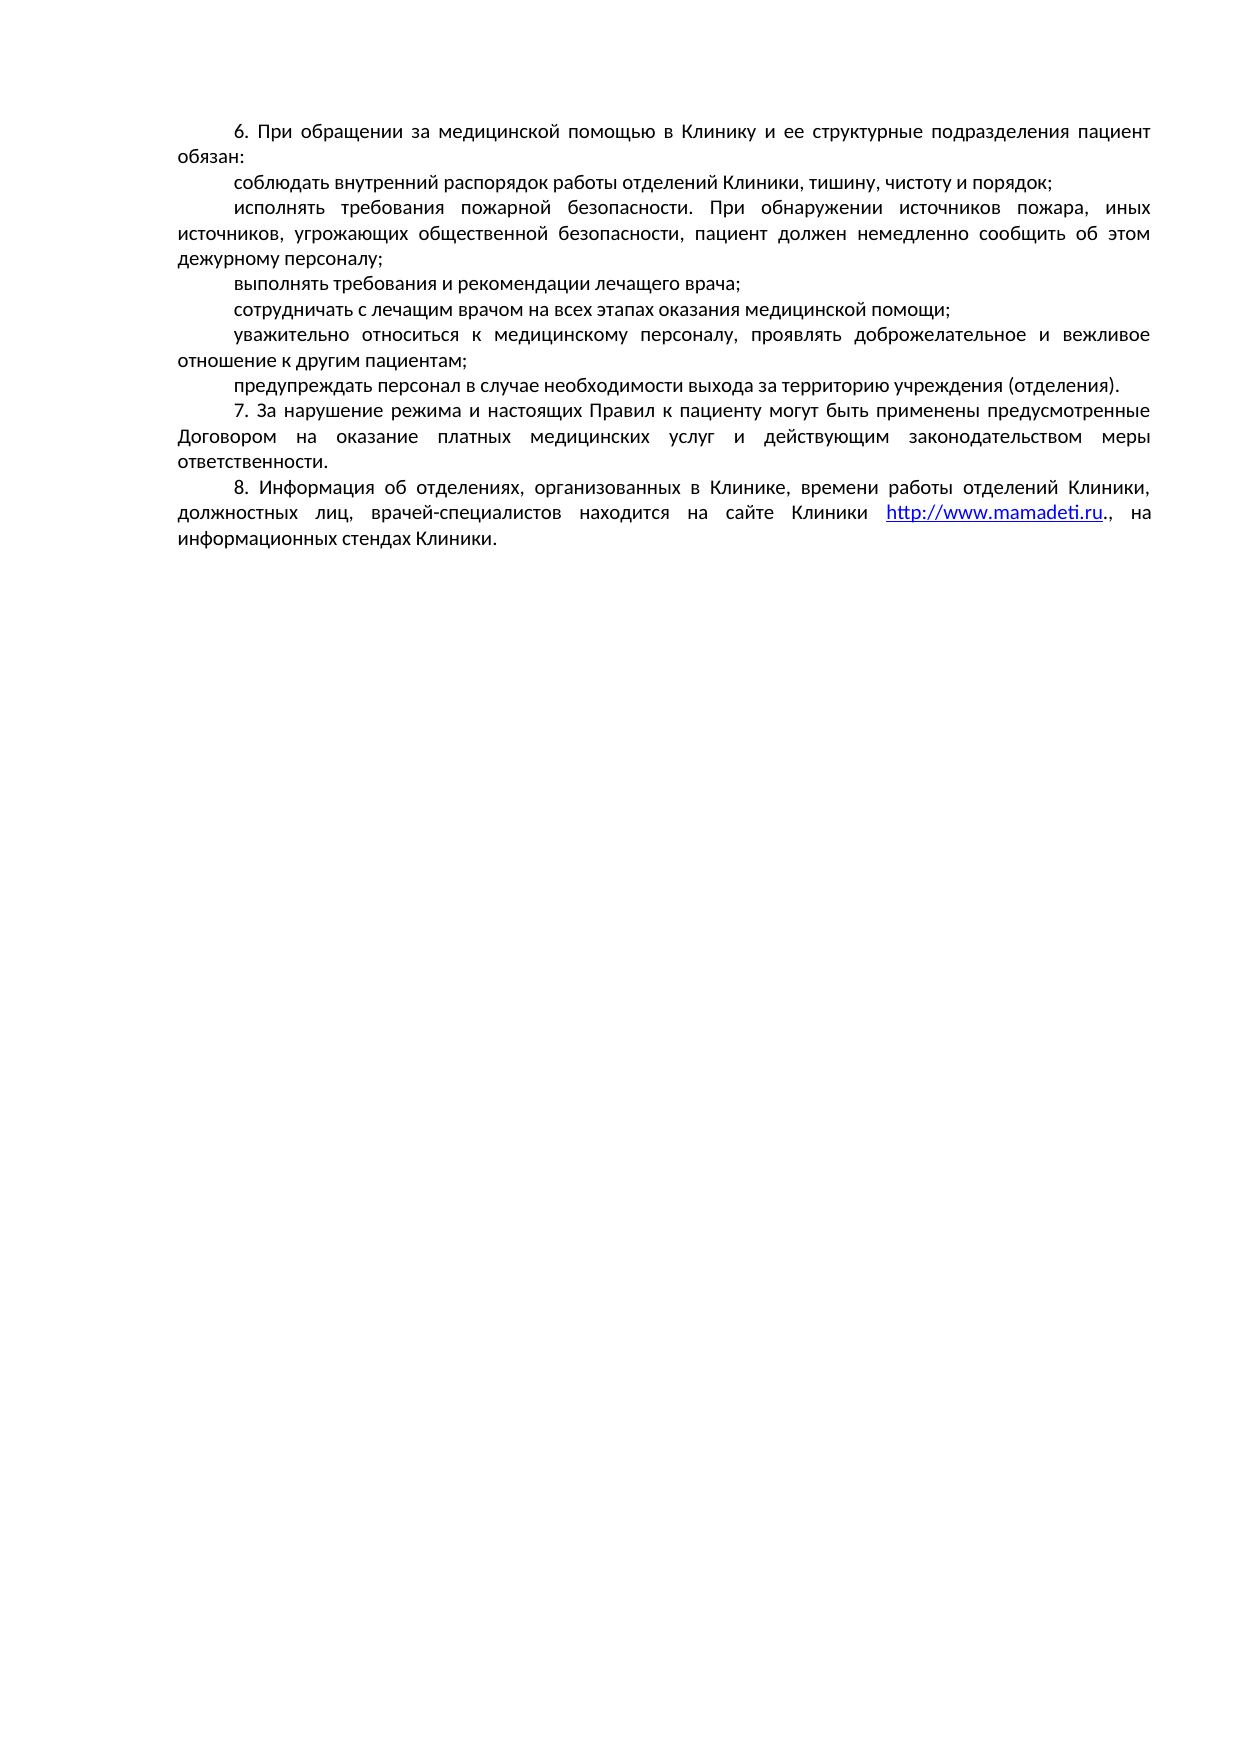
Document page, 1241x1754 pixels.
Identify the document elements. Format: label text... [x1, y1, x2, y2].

text соблюдать внутренний распорядок работы отделений Клиники, тишину, чистоту и порядок; [177, 169, 1152, 194]
text 8. Информация об отделениях, организованных в Клинике, времени работы отделений Клиники, должностных лиц, врачей-специалистов находится на сайте Клиники http://www.mamadeti.ru., на информационных стендах Клиники. [177, 474, 1152, 550]
text исполнять требования пожарной безопасности. При обнаружении источников пожара, иных источников, угрожающих общественной безопасности, пациент должен немедленно сообщить об этом дежурному персоналу; [177, 194, 1152, 271]
text выполнять требования и рекомендации лечащего врача; [177, 271, 1152, 296]
text 7. За нарушение режима и настоящих Правил к пациенту могут быть применены предусмотренные Договором на оказание платных медицинских услуг и действующим законодательством меры ответственности. [177, 398, 1152, 474]
text сотрудничать с лечащим врачом на всех этапах оказания медицинской помощи; [177, 296, 1152, 321]
text 6. При обращении за медицинской помощью в Клинику и ее структурные подразделения пациент обязан: [177, 118, 1152, 169]
text предупреждать персонал в случае необходимости выхода за территорию учреждения (отделения). [177, 372, 1152, 398]
text уважительно относиться к медицинскому персоналу, проявлять доброжелательное и вежливое отношение к другим пациентам; [177, 321, 1152, 372]
